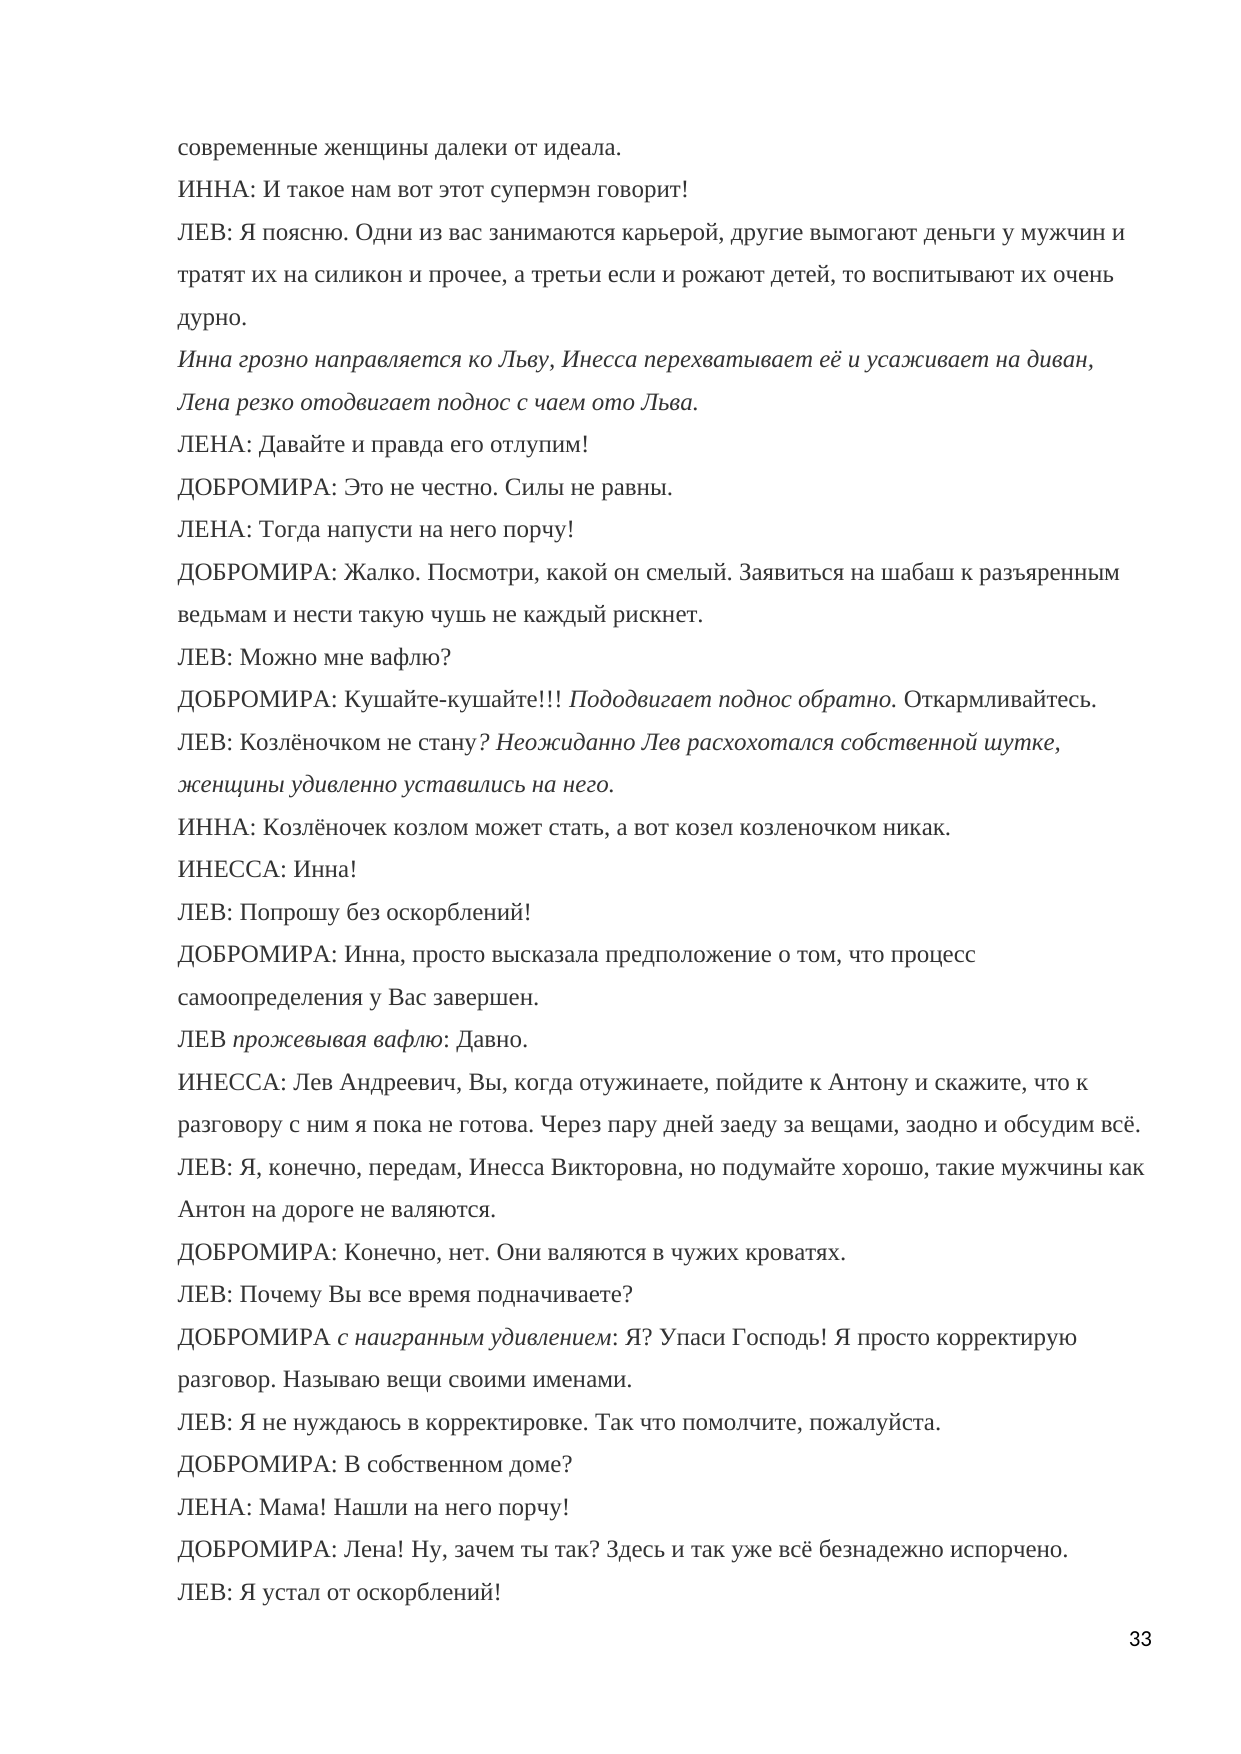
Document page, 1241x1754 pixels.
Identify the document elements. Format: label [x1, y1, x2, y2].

text [177, 118, 1152, 1606]
